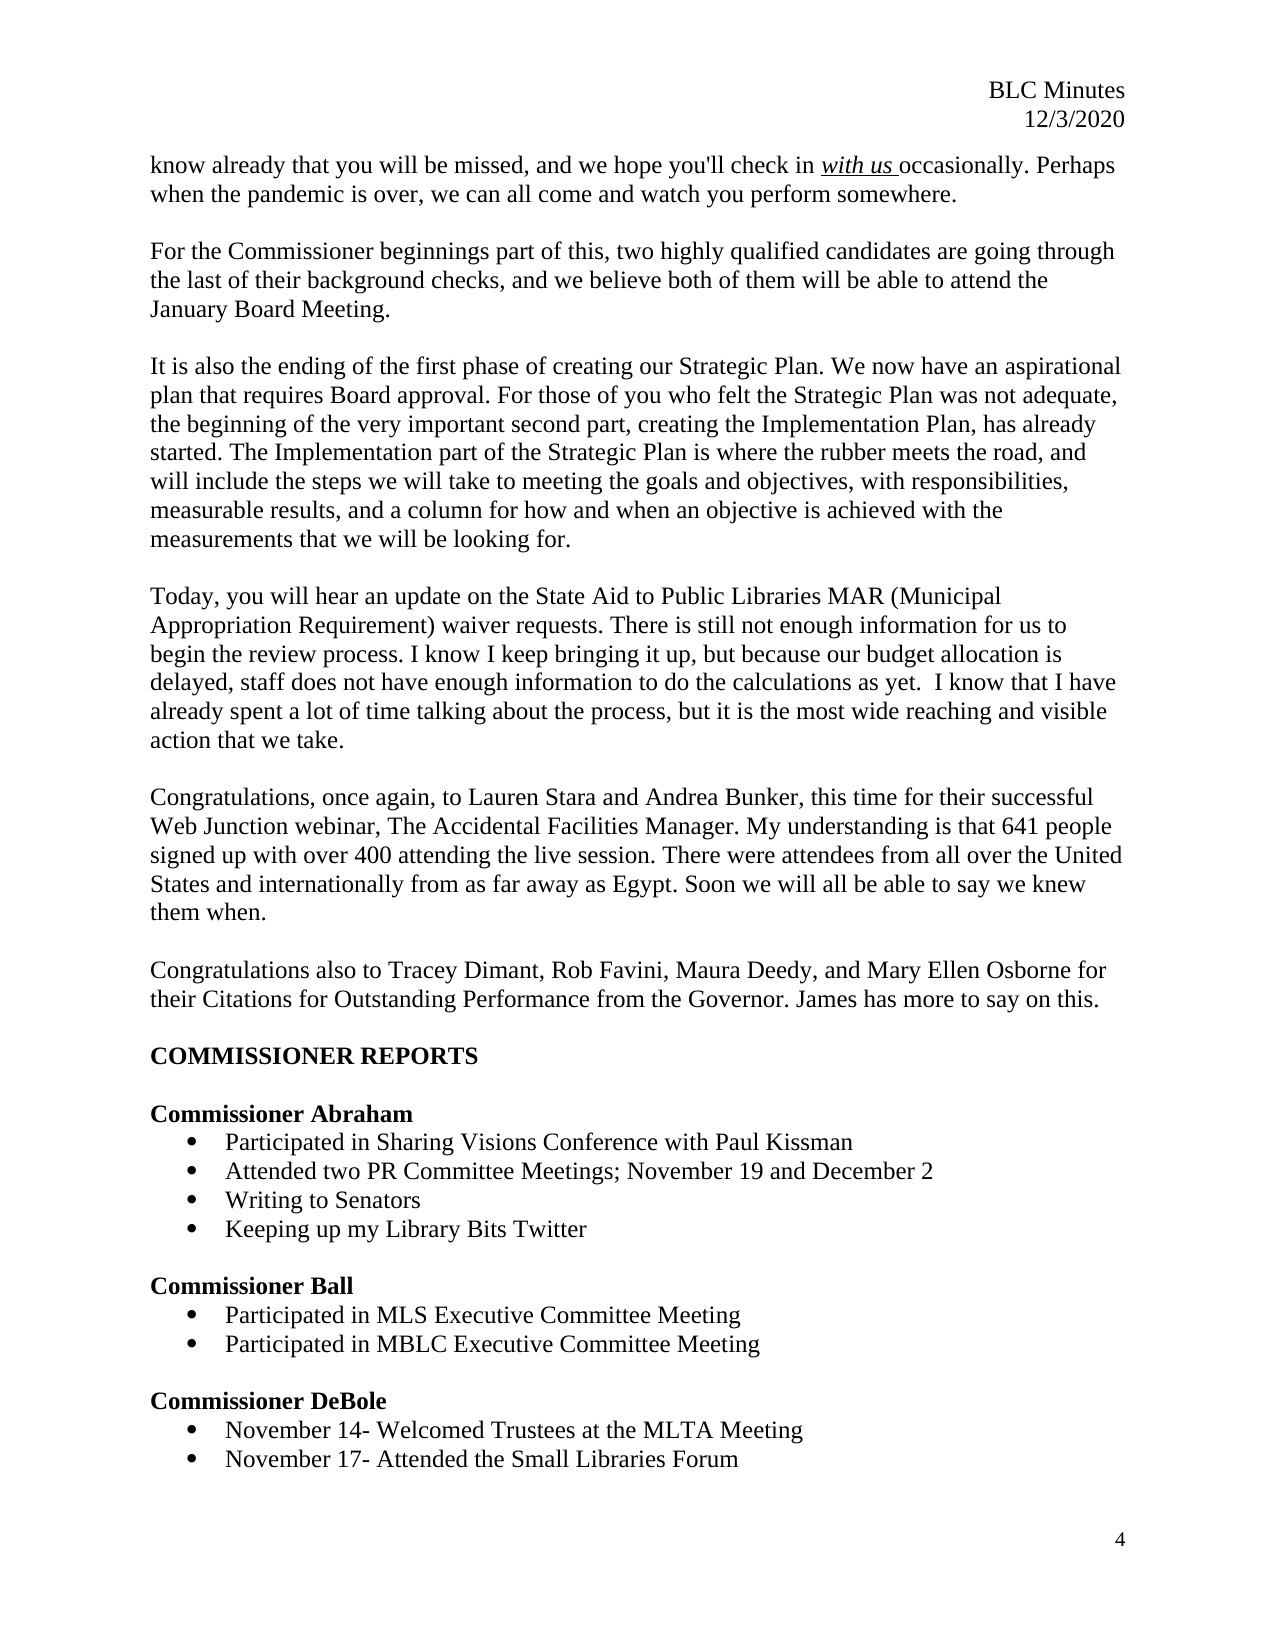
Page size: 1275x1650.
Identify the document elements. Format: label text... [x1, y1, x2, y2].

list Participated in Sharing Visions Conference with Paul Kissman [187, 1127, 1125, 1156]
list Writing to Senators [187, 1185, 1125, 1214]
text It is also the ending of the first phase of creating our Strategic Plan. We now have an aspirational plan that requires Board approval. For those of you who felt the Strategic Plan was not adequate, the beginning of the very important second part, creating the Implementation Plan, has already started. The Implementation part of the Strategic Plan is where the rubber meets the road, and will include the steps we will take to meeting the goals and objectives, with responsibilities, measurable results, and a column for how and when an objective is achieved with the measurements that we will be looking for. [150, 351, 1125, 552]
list November 17- Attended the Small Libraries Forum [187, 1444, 1125, 1472]
text Commissioner Abraham [150, 1099, 1125, 1127]
text Congratulations, once again, to Lauren Stara and Andrea Bunker, this time for their successful Web Junction webinar, The Accidental Facilities Manager. My understanding is that 641 people signed up with over 400 attending the live session. There were attendees from all over the United States and internationally from as far away as Egypt. Soon we will all be able to say we knew them when. [150, 782, 1125, 926]
text Today, you will hear an update on the State Aid to Public Libraries MAR (Municipal Appropriation Requirement) waiver requests. There is still not enough information for us to begin the review process. I know I keep bringing it up, but because our budget allocation is delayed, staff does not have enough information to do the calculations as yet. I know that I have already spent a lot of time talking about the process, but it is the most wide reaching and visible action that we take. [150, 581, 1125, 754]
text Commissioner Ball [150, 1271, 1125, 1300]
text Commissioner Reports [150, 1041, 1125, 1070]
text Commissioner DeBole [150, 1386, 1125, 1415]
list Participated in MLS Executive Committee Meeting [187, 1300, 1125, 1329]
list Attended two PR Committee Meetings; November 19 and December 2 [187, 1156, 1125, 1185]
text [150, 150, 1125, 207]
list November 14- Welcomed Trustees at the MLTA Meeting [187, 1415, 1125, 1444]
text For the Commissioner beginnings part of this, two highly qualified candidates are going through the last of their background checks, and we believe both of them will be able to attend the January Board Meeting. [150, 236, 1125, 322]
list Keeping up my Library Bits Twitter [187, 1214, 1125, 1242]
text Congratulations also to Tracey Dimant, Rob Favini, Maura Deedy, and Mary Ellen Osborne for their Citations for Outstanding Performance from the Governor. James has more to say on this. [150, 955, 1125, 1012]
list Participated in MBLC Executive Committee Meeting [187, 1329, 1125, 1357]
